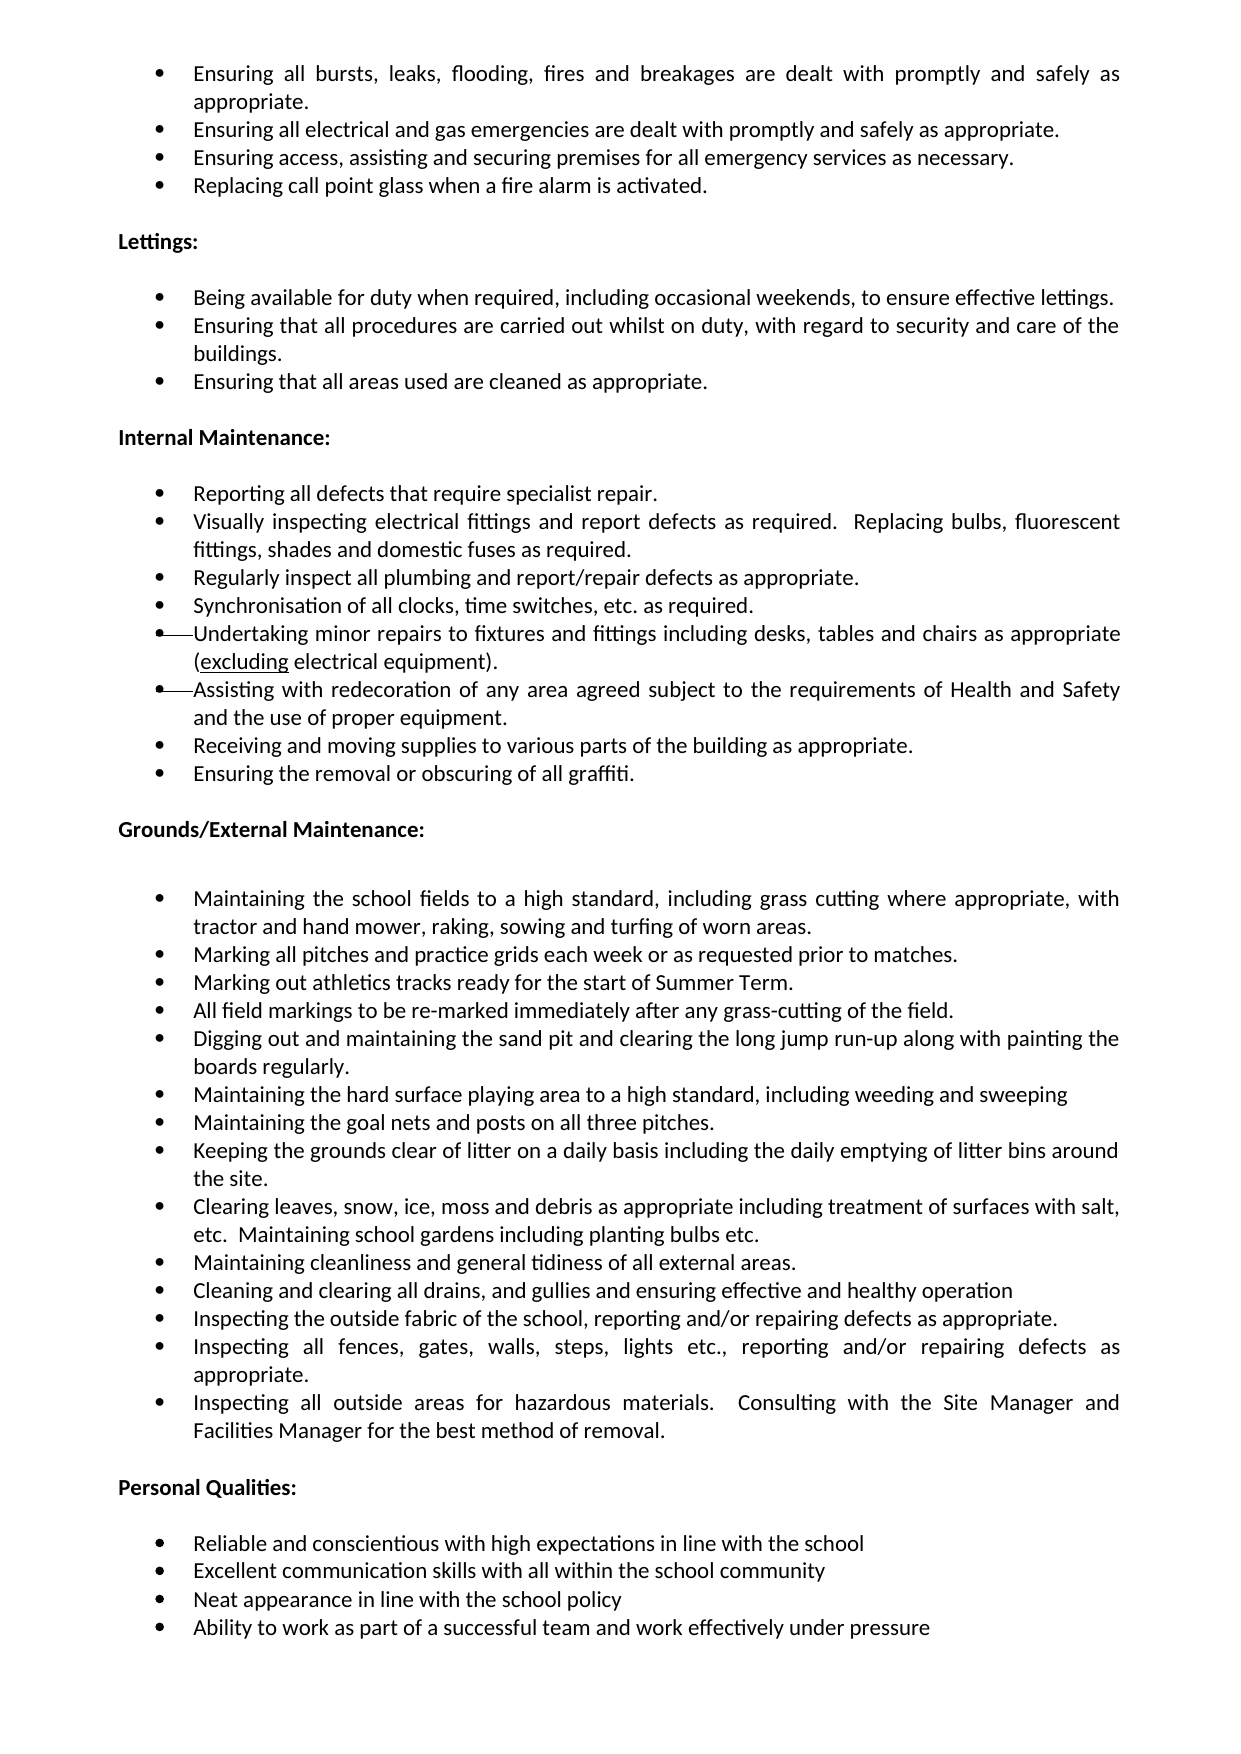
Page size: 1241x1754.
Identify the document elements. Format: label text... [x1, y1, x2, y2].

list Marking all pitches and practice grids each week or as requested prior to matches. [156, 940, 1122, 968]
list Ensuring all bursts, leaks, flooding, fires and breakages are dealt with promptly and safely as appropriate. [156, 59, 1122, 115]
list Excellent communication skills with all within the school community [156, 1557, 1122, 1585]
list Inspecting all fences, gates, walls, steps, lights etc., reporting and/or repairing defects as appropriate. [156, 1332, 1122, 1388]
list Neat appearance in line with the school policy [156, 1585, 1122, 1613]
list Maintaining the school fields to a high standard, including grass cutting where appropriate, with tractor and hand mower, raking, sowing and turfing of worn areas. [156, 884, 1122, 940]
list Ability to work as part of a successful team and work effectively under pressure [156, 1613, 1122, 1641]
list Digging out and maintaining the sand pit and clearing the long jump run-up along with painting the boards regularly. [156, 1024, 1122, 1080]
list Undertaking minor repairs to fixtures and fittings including desks, tables and chairs as appropriate (excluding electrical equipment). [156, 619, 1122, 676]
list Receiving and moving supplies to various parts of the building as appropriate. [156, 732, 1122, 759]
list Ensuring that all procedures are carried out whilst on duty, with regard to security and care of the buildings. [156, 311, 1122, 367]
list Ensuring access, assisting and securing premises for all emergency services as necessary. [156, 143, 1122, 171]
list Reporting all defects that require specialist repair. [156, 479, 1122, 507]
text Grounds/External Maintenance: [118, 816, 1122, 844]
list Visually inspecting electrical fittings and report defects as required. Replacing bulbs, fluorescent fittings, shades and domestic fuses as required. [156, 507, 1122, 563]
list Ensuring all electrical and gas emergencies are dealt with promptly and safely as appropriate. [156, 115, 1122, 143]
list Inspecting all outside areas for hazardous materials. Consulting with the Site Manager and Facilities Manager for the best method of removal. [156, 1388, 1122, 1444]
list Maintaining cleanliness and general tidiness of all external areas. [156, 1248, 1122, 1276]
list Synchronisation of all clocks, time switches, etc. as required. [156, 591, 1122, 619]
list Regularly inspect all plumbing and report/repair defects as appropriate. [156, 563, 1122, 591]
list Reliable and conscientious with high expectations in line with the school [156, 1529, 1122, 1557]
list Ensuring that all areas used are cleaned as appropriate. [156, 367, 1122, 395]
list Marking out athletics tracks ready for the start of Summer Term. [156, 968, 1122, 996]
list Assisting with redecoration of any area agreed subject to the requirements of Health and Safety and the use of proper equipment. [156, 676, 1122, 732]
list Ensuring the removal or obscuring of all graffiti. [156, 759, 1122, 788]
list All field markings to be re-marked immediately after any grass-cutting of the field. [156, 996, 1122, 1024]
list Inspecting the outside fabric of the school, reporting and/or repairing defects as appropriate. [156, 1304, 1122, 1332]
list Replacing call point glass when a fire alarm is activated. [156, 171, 1122, 199]
list Clearing leaves, snow, ice, moss and debris as appropriate including treatment of surfaces with salt, etc. Maintaining school gardens including planting bulbs etc. [156, 1192, 1122, 1248]
text Internal Maintenance: [118, 423, 1122, 451]
list Being available for duty when required, including occasional weekends, to ensure effective lettings. [156, 283, 1122, 311]
list Maintaining the goal nets and posts on all three pitches. [156, 1108, 1122, 1136]
list Cleaning and clearing all drains, and gullies and ensuring effective and healthy operation [156, 1276, 1122, 1304]
text Personal Qualities: [118, 1473, 1122, 1501]
list Keeping the grounds clear of litter on a daily basis including the daily emptying of litter bins around the site. [156, 1136, 1122, 1192]
text Lettings: [118, 227, 1122, 255]
list Maintaining the hard surface playing area to a high standard, including weeding and sweeping [156, 1080, 1122, 1108]
